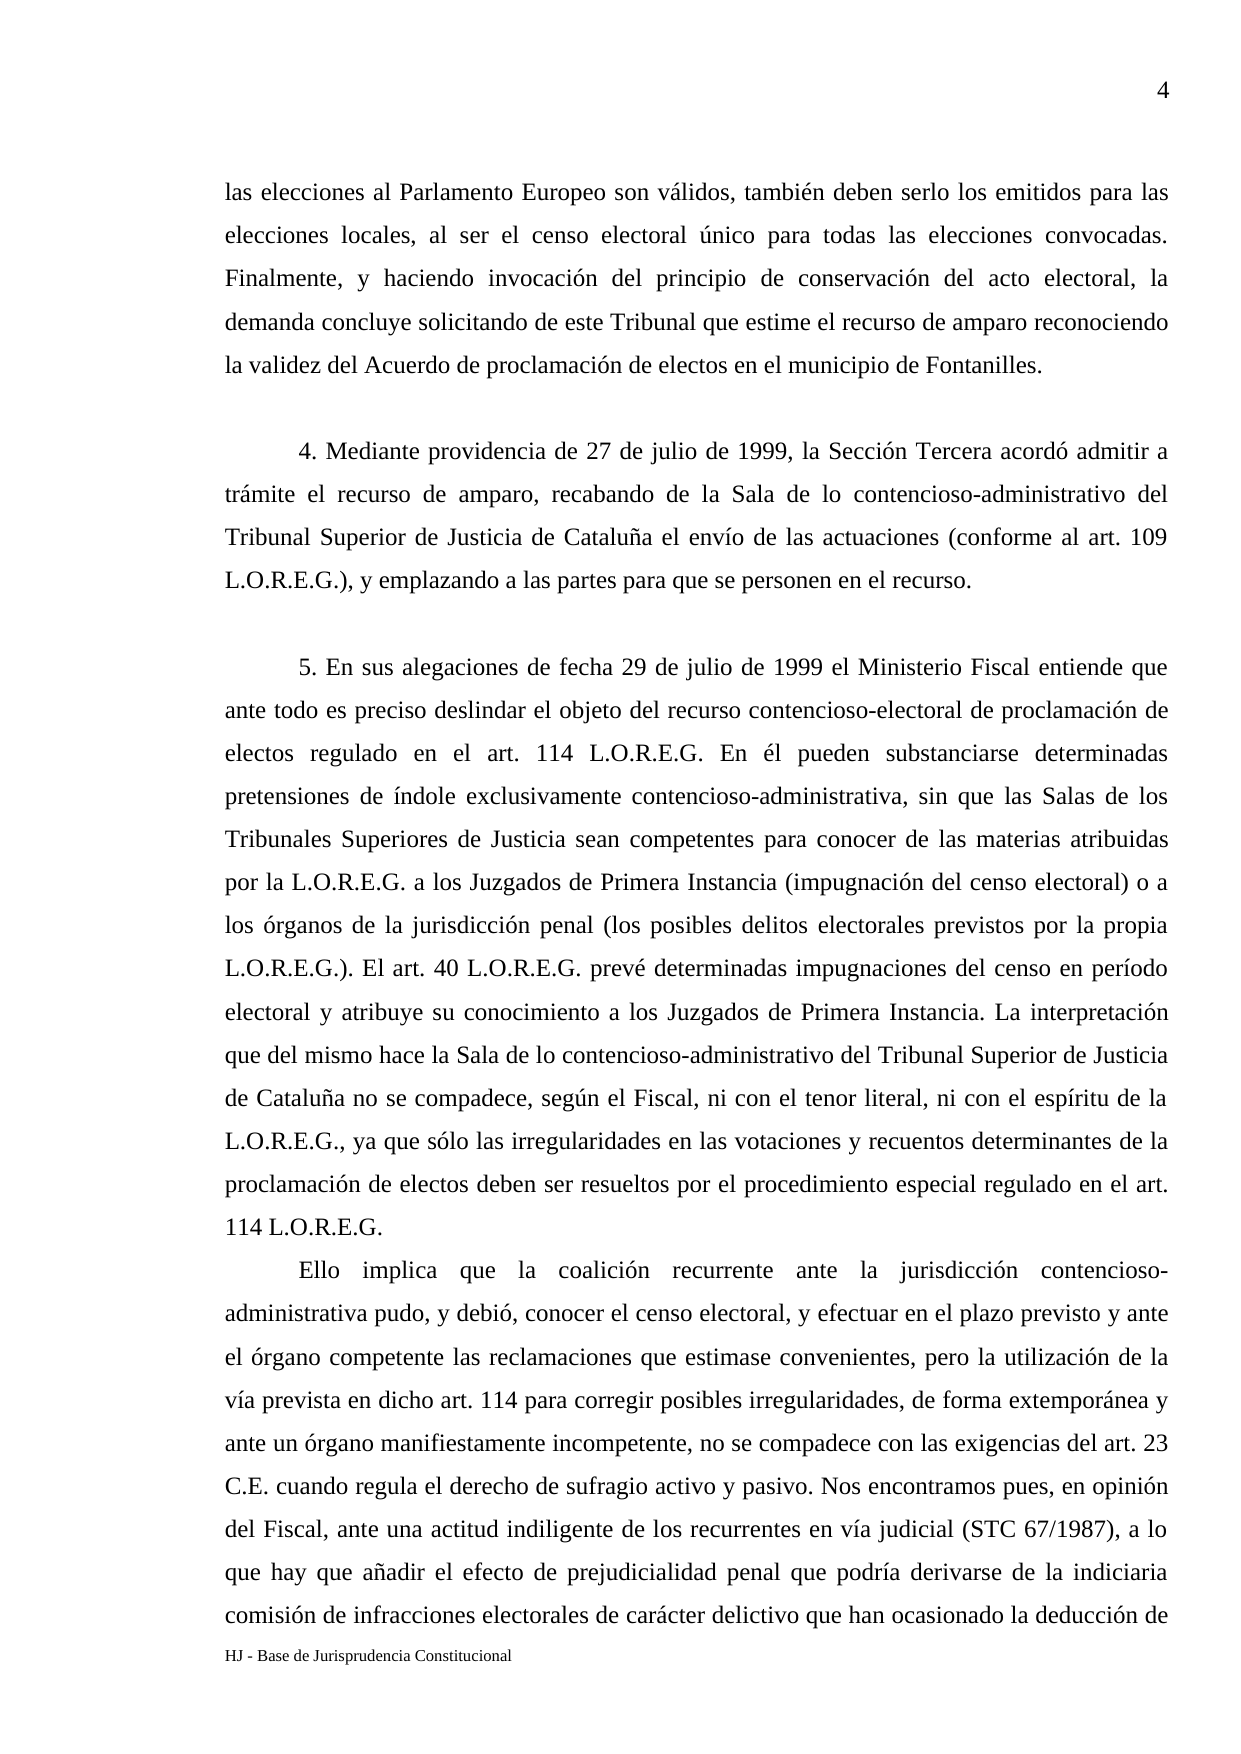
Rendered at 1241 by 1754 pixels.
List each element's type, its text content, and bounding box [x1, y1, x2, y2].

text 4. Mediante providencia de 27 de julio de 1999, la Sección Tercera acordó admitir a trámite el recurso de amparo, recabando de la Sala de lo contencioso-administrativo del Tribunal Superior de Justicia de Cataluña el envío de las actuaciones (conforme al art. 109 L.O.R.E.G.), y emplazando a las partes para que se personen en el recurso. [224, 436, 1169, 594]
text 5. En sus alegaciones de fecha 29 de julio de 1999 el Ministerio Fiscal entiende que ante todo es preciso deslindar el objeto del recurso contencioso-electoral de proclamación de electos regulado en el art. 114 L.O.R.E.G. En él pueden substanciarse determinadas pretensiones de índole exclusivamente contencioso-administrativa, sin que las Salas de los Tribunales Superiores de Justicia sean competentes para conocer de las materias atribuidas por la L.O.R.E.G. a los Juzgados de Primera Instancia (impugnación del censo electoral) o a los órganos de la jurisdicción penal (los posibles delitos electorales previstos por la propia L.O.R.E.G.). El art. 40 L.O.R.E.G. prevé determinadas impugnaciones del censo en período electoral y atribuye su conocimiento a los Juzgados de Primera Instancia. La interpretación que del mismo hace la Sala de lo contencioso-administrativo del Tribunal Superior de Justicia de Cataluña no se compadece, según el Fiscal, ni con el tenor literal, ni con el espíritu de la L.O.R.E.G., ya que sólo las irregularidades en las votaciones y recuentos determinantes de la proclamación de electos deben ser resueltos por el procedimiento especial regulado en el art. 114 L.O.R.E.G. [224, 652, 1169, 1241]
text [224, 1255, 1169, 1629]
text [224, 177, 1169, 378]
